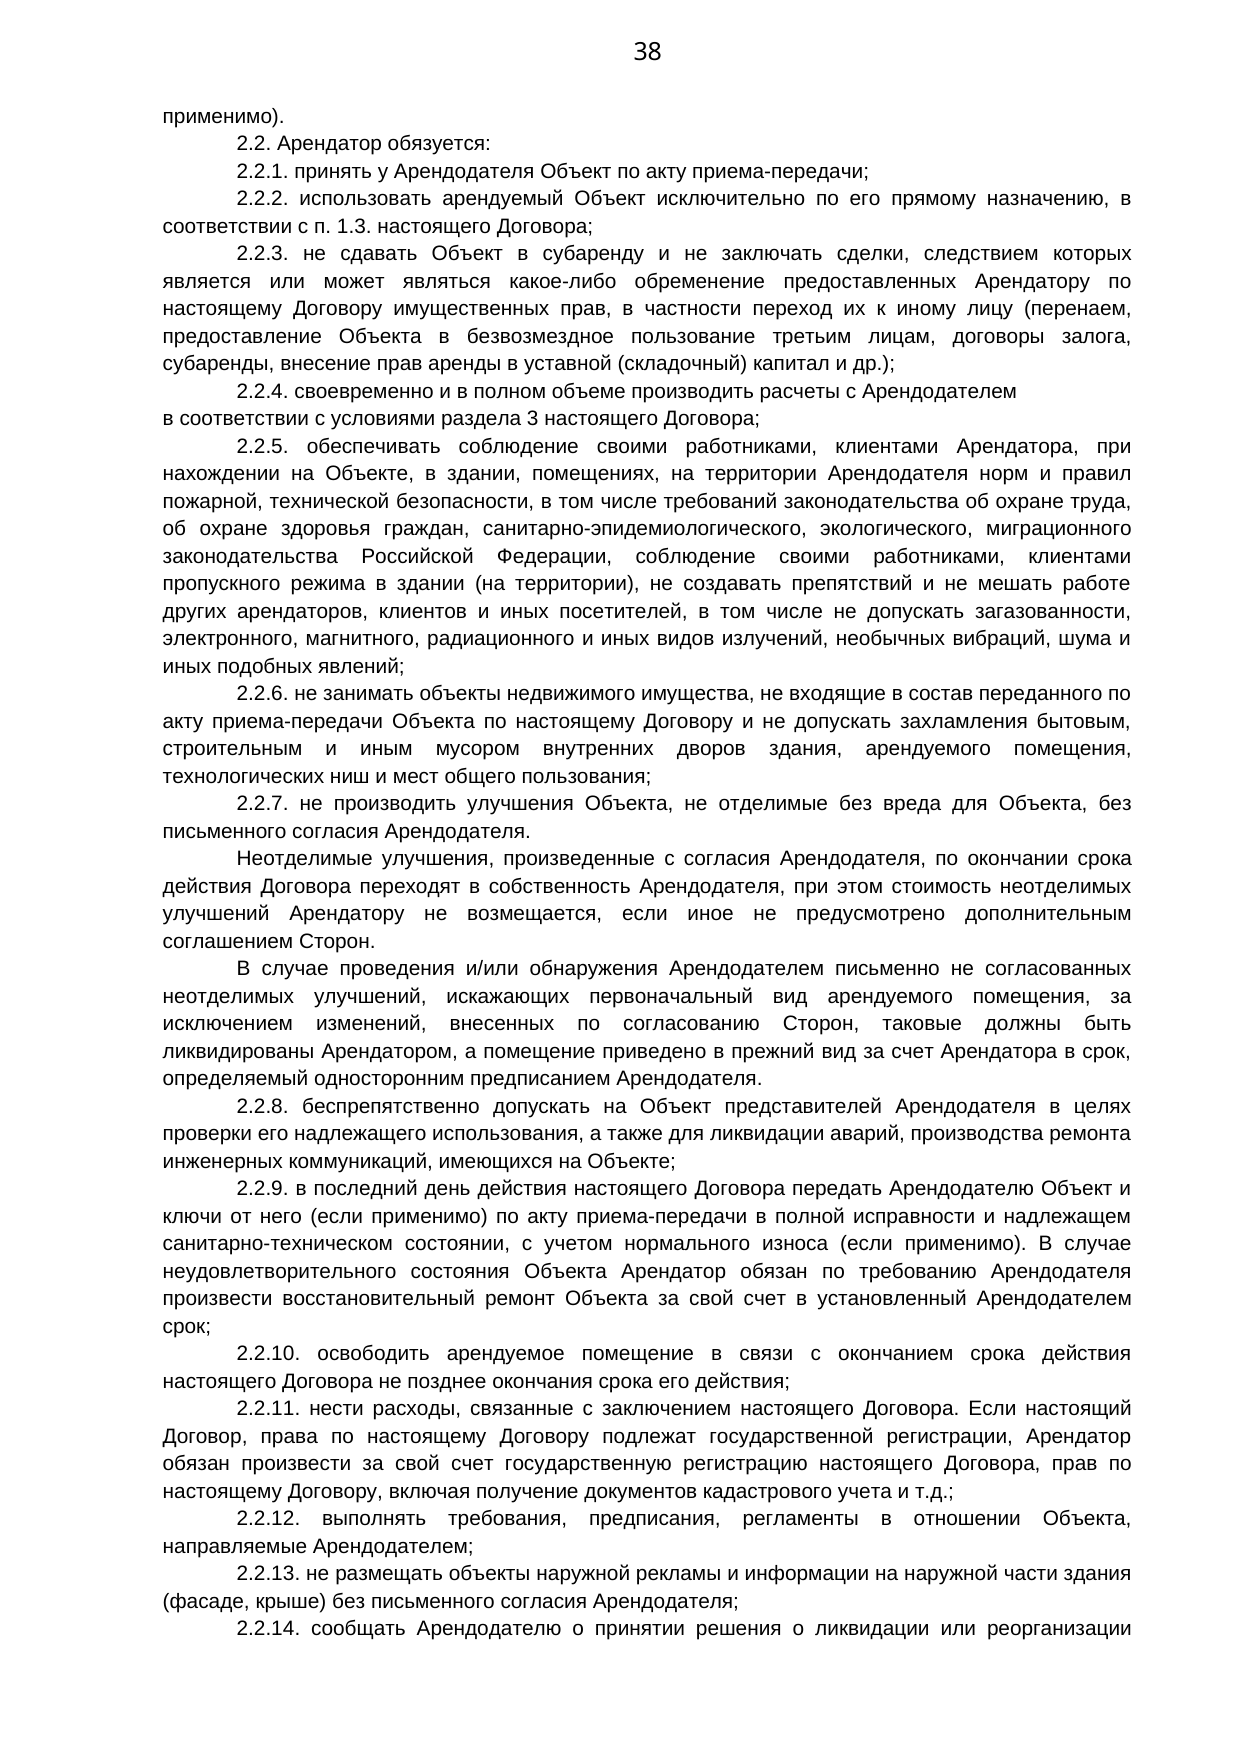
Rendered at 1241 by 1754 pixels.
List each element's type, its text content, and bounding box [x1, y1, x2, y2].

text 2.2.9. в последний день действия настоящего Договора передать Арендодателю Объект и ключи от него (если применимо) по акту приема-передачи в полной исправности и надлежащем санитарно-техническом состоянии, с учетом нормального износа (если применимо). В случае неудовлетворительного состояния Объекта Арендатор обязан по требованию Арендодателя произвести восстановительный ремонт Объекта за свой счет в установленный Арендодателем срок; [162, 1176, 1132, 1337]
text 2.2.3. не сдавать Объект в субаренду и не заключать сделки, следствием которых является или может являться какое-либо обременение предоставленных Арендатору по настоящему Договору имущественных прав, в частности переход их к иному лицу (перенаем, предоставление Объекта в безвозмездное пользование третьим лицам, договоры залога, субаренды, внесение прав аренды в уставной (складочный) капитал и др.); [162, 241, 1132, 375]
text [162, 1616, 1132, 1640]
text 2.2.4. своевременно и в полном объеме производить расчеты с Арендодателем в соответствии с условиями раздела 3 настоящего Договора; [162, 378, 1132, 430]
text 2.2.10. освободить арендуемое помещение в связи с окончанием срока действия настоящего Договора не позднее окончания срока его действия; [162, 1341, 1132, 1392]
text 2.2.13. не размещать объекты наружной рекламы и информации на наружной части здания (фасаде, крыше) без письменного согласия Арендодателя; [162, 1561, 1132, 1612]
text Неотделимые улучшения, произведенные с согласия Арендодателя, по окончании срока действия Договора переходят в собственность Арендодателя, при этом стоимость неотделимых улучшений Арендатору не возмещается, если иное не предусмотрено дополнительным соглашением Сторон. [162, 846, 1132, 952]
text 2.2.8. беспрепятственно допускать на Объект представителей Арендодателя в целях проверки его надлежащего использования, а также для ликвидации аварий, производства ремонта инженерных коммуникаций, имеющихся на Объекте; [162, 1093, 1132, 1172]
text 2.2. Арендатор обязуется: [162, 131, 1132, 155]
text 2.2.2. использовать арендуемый Объект исключительно по его прямому назначению, в соответствии с п. 1.3. настоящего Договора; [162, 186, 1132, 237]
text 2.2.1. принять у Арендодателя Объект по акту приема-передачи; [162, 158, 1132, 182]
text 2.2.11. нести расходы, связанные с заключением настоящего Договора. Если настоящий Договор, права по настоящему Договору подлежат государственной регистрации, Арендатор обязан произвести за свой счет государственную регистрацию настоящего Договора, прав по настоящему Договору, включая получение документов кадастрового учета и т.д.; [162, 1396, 1132, 1502]
text 2.2.6. не занимать объекты недвижимого имущества, не входящие в состав переданного по акту приема-передачи Объекта по настоящему Договору и не допускать захламления бытовым, строительным и иным мусором внутренних дворов здания, арендуемого помещения, технологических ниш и мест общего пользования; [162, 681, 1132, 787]
text 2.2.5. обеспечивать соблюдение своими работниками, клиентами Арендатора, при нахождении на Объекте, в здании, помещениях, на территории Арендодателя норм и правил пожарной, технической безопасности, в том числе требований законодательства об охране труда, об охране здоровья граждан, санитарно-эпидемиологического, экологического, миграционного законодательства Российской Федерации, соблюдение своими работниками, клиентами пропускного режима в здании (на территории), не создавать препятствий и не мешать работе других арендаторов, клиентов и иных посетителей, в том числе не допускать загазованности, электронного, магнитного, радиационного и иных видов излучений, необычных вибраций, шума и иных подобных явлений; [162, 433, 1132, 677]
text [162, 103, 1132, 127]
text 2.2.12. выполнять требования, предписания, регламенты в отношении Объекта, направляемые Арендодателем; [162, 1506, 1132, 1557]
text В случае проведения и/или обнаружения Арендодателем письменно не согласованных неотделимых улучшений, искажающих первоначальный вид арендуемого помещения, за исключением изменений, внесенных по согласованию Сторон, таковые должны быть ликвидированы Арендатором, а помещение приведено в прежний вид за счет Арендатора в срок, определяемый односторонним предписанием Арендодателя. [162, 956, 1132, 1090]
text 2.2.7. не производить улучшения Объекта, не отделимые без вреда для Объекта, без письменного согласия Арендодателя. [162, 791, 1132, 842]
